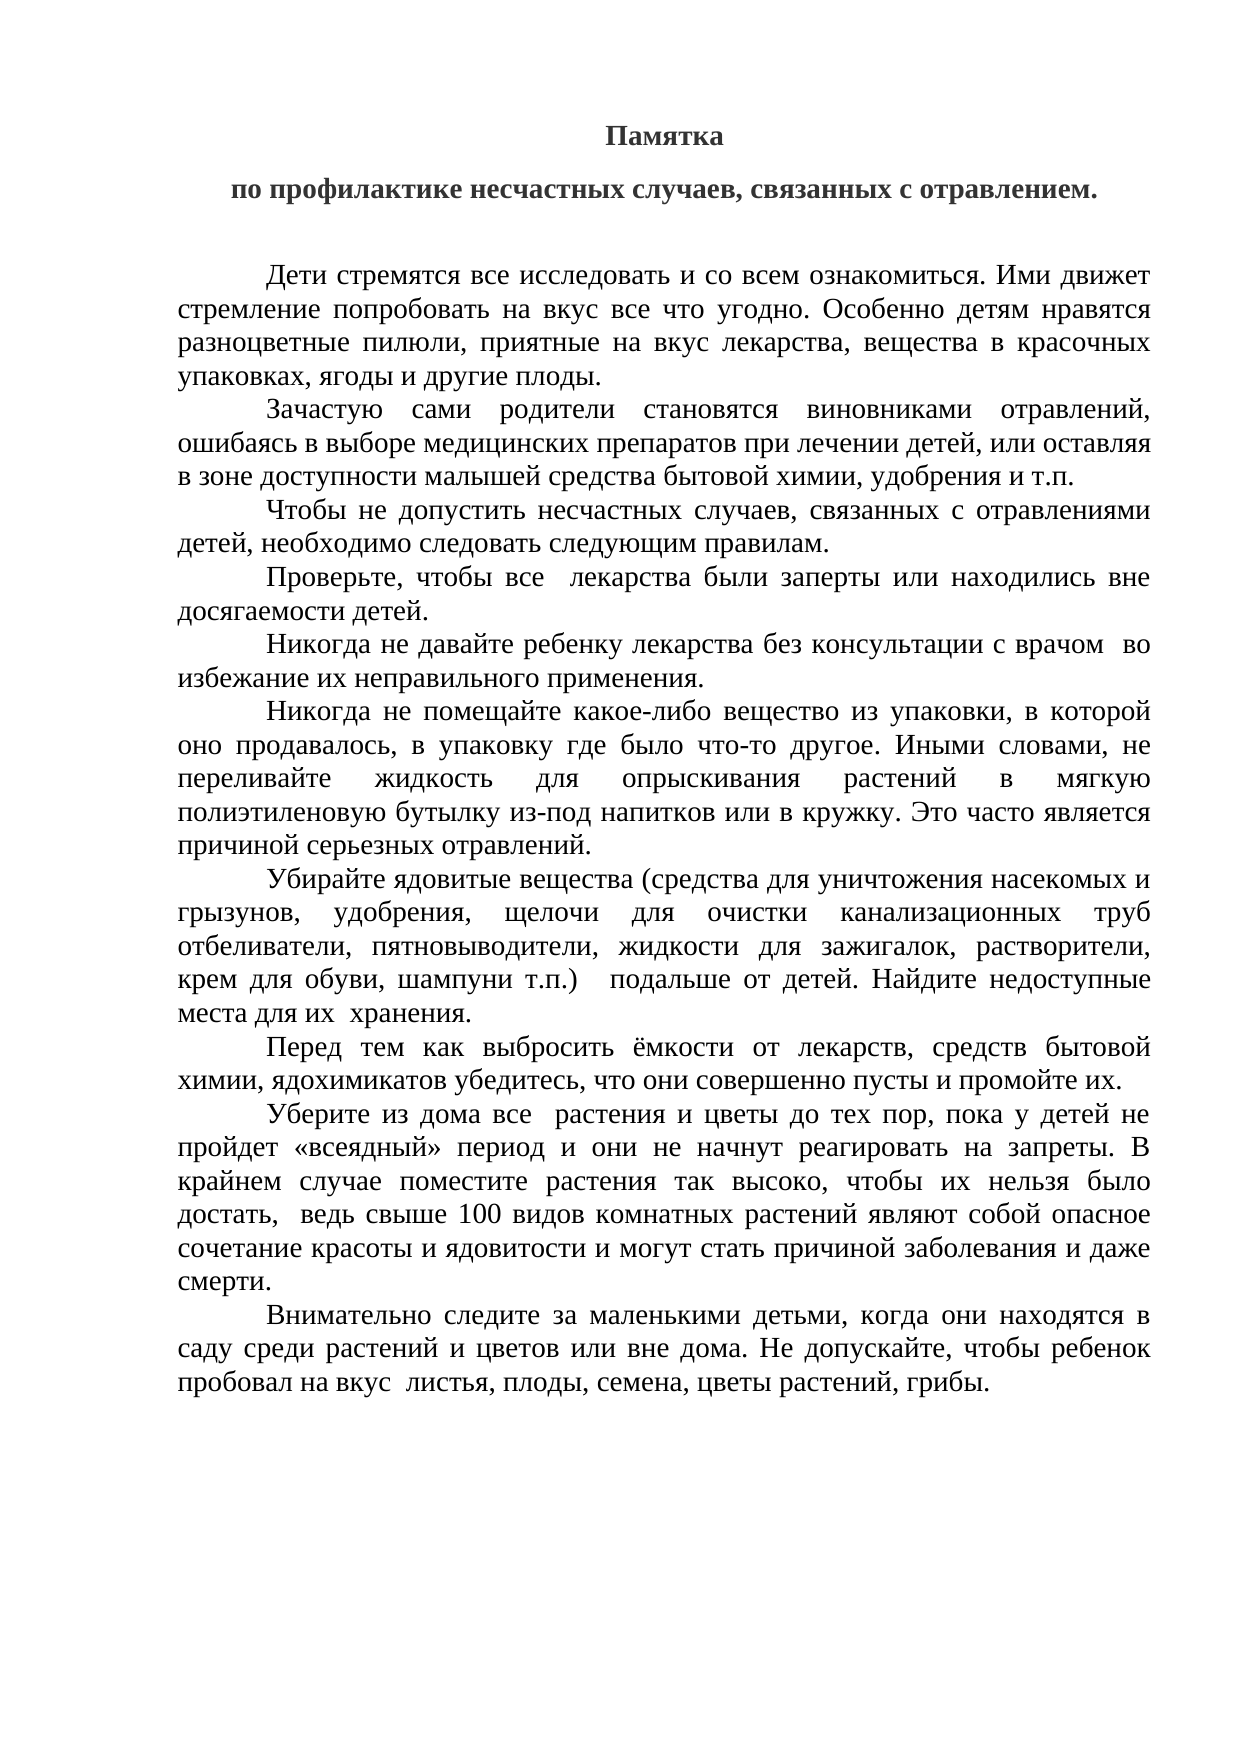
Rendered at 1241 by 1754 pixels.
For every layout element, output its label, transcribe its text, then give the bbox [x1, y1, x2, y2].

text Никогда не давайте ребенку лекарства без консультации с врачом во избежание их неправильного применения. [177, 626, 1152, 693]
text Дети стремятся все исследовать и со всем ознакомиться. Ими движет стремление попробовать на вкус все что угодно. Особенно детям нравятся разноцветные пилюли, приятные на вкус лекарства, вещества в красочных упаковках, ягоды и другие плоды. [177, 257, 1152, 391]
text Внимательно следите за маленькими детьми, когда они находятся в саду среди растений и цветов или вне дома. Не допускайте, чтобы ребенок пробовал на вкус листья, плоды, семена, цветы растений, грибы. [177, 1297, 1152, 1398]
text Зачастую сами родители становятся виновниками отравлений, ошибаясь в выборе медицинских препаратов при лечении детей, или оставляя в зоне доступности малышей средства бытовой химии, удобрения и т.п. [177, 391, 1152, 492]
text Памятка [177, 118, 1152, 152]
text Убирайте ядовитые вещества (средства для уничтожения насекомых и грызунов, удобрения, щелочи для очистки канализационных труб отбеливатели, пятновыводители, жидкости для зажигалок, растворители, крем для обуви, шампуни т.п.) подальше от детей. Найдите недоступные места для их хранения. [177, 861, 1152, 1029]
text Чтобы не допустить несчастных случаев, связанных с отравлениями детей, необходимо следовать следующим правилам. [177, 492, 1152, 559]
text Уберите из дома все растения и цветы до тех пор, пока у детей не пройдет «всеядный» период и они не начнут реагировать на запреты. В крайнем случае поместите растения так высоко, чтобы их нельзя было достать, ведь свыше 100 видов комнатных растений являют собой опасное сочетание красоты и ядовитости и могут стать причиной заболевания и даже смерти. [177, 1096, 1152, 1297]
text по профилактике несчастных случаев, связанных с отравлением. [177, 171, 1152, 204]
text Никогда не помещайте какое-либо вещество из упаковки, в которой оно продавалось, в упаковку где было что-то другое. Иными словами, не переливайте жидкость для опрыскивания растений в мягкую полиэтиленовую бутылку из-под напитков или в кружку. Это часто является причиной серьезных отравлений. [177, 693, 1152, 861]
text Перед тем как выбросить ёмкости от лекарств, средств бытовой химии, ядохимикатов убедитесь, что они совершенно пусты и промойте их. [177, 1029, 1152, 1096]
text Проверьте, чтобы все лекарства были заперты или находились вне досягаемости детей. [177, 559, 1152, 626]
